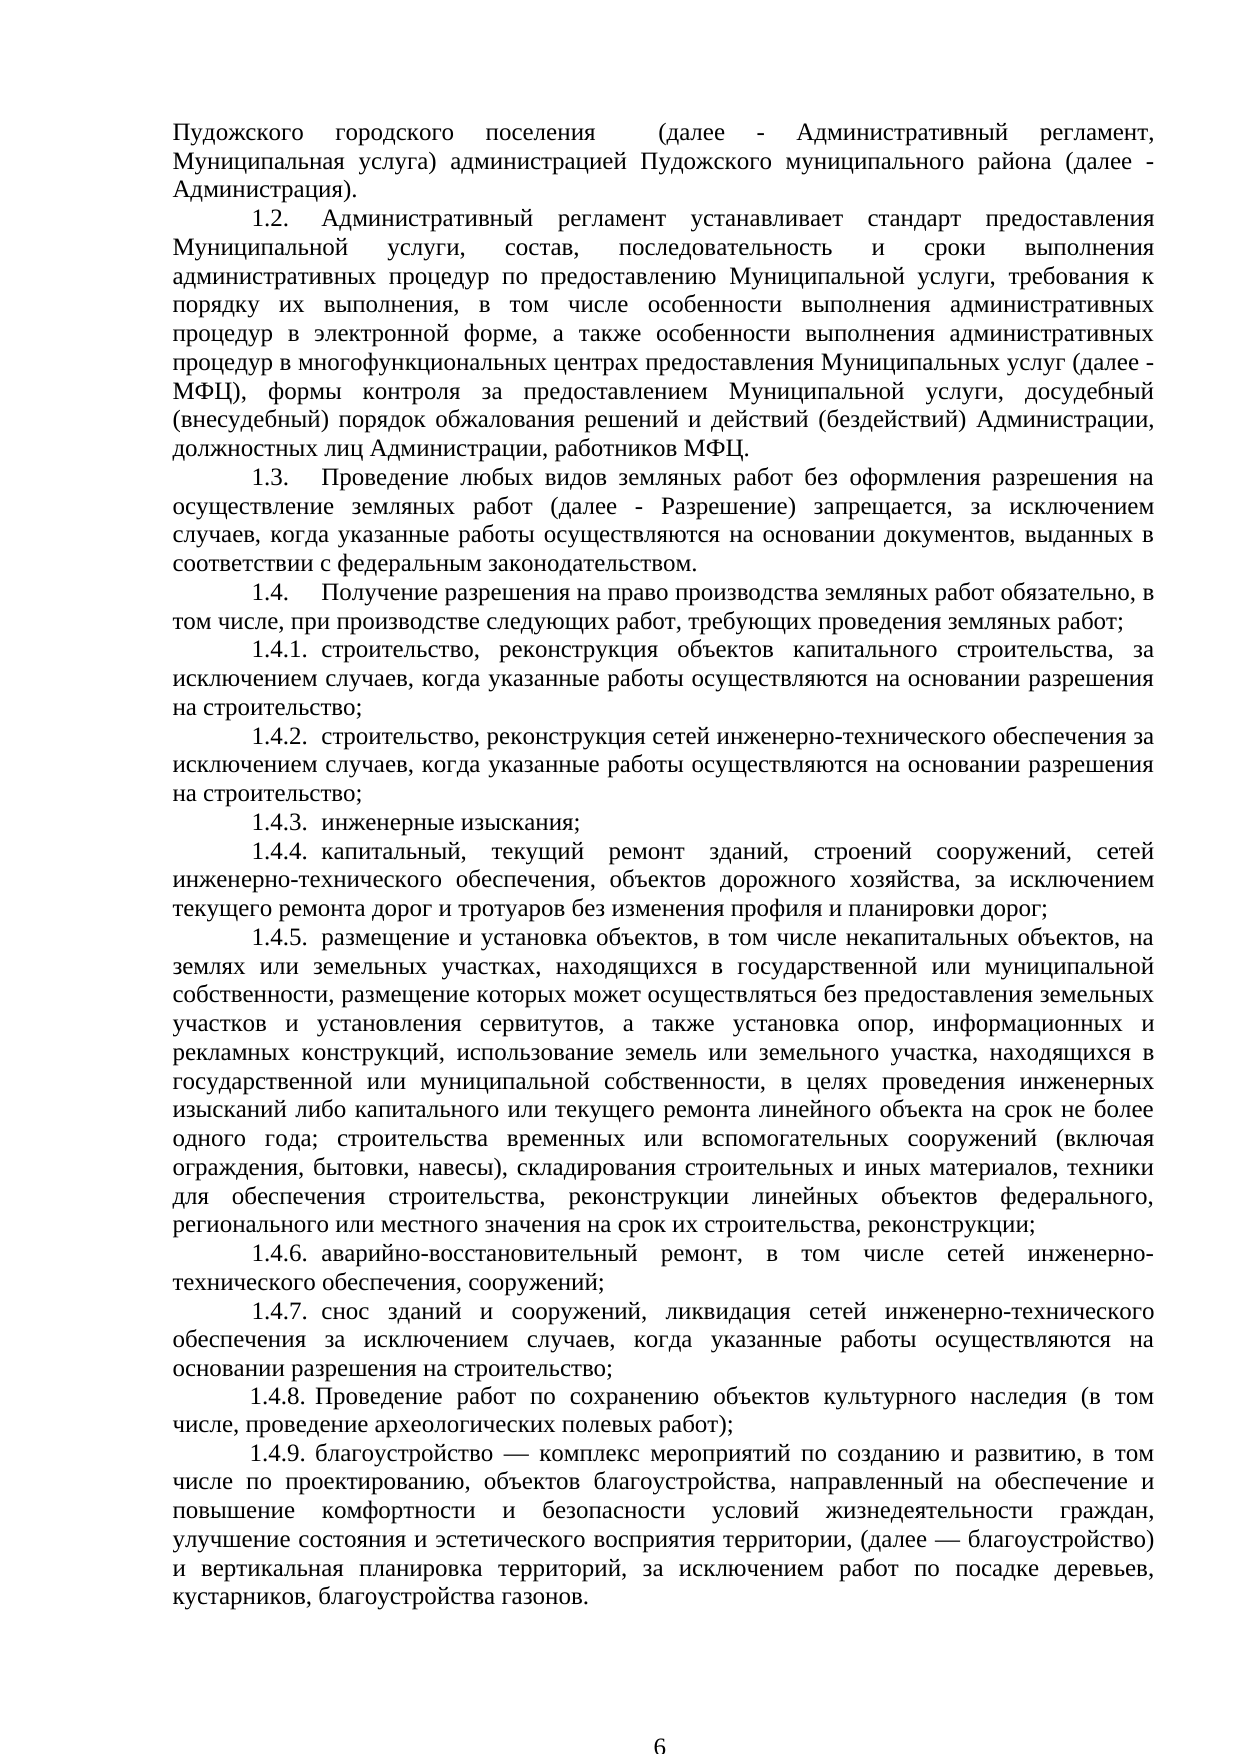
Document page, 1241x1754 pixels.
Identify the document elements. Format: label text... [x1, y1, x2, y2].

list Получение разрешения на право производства земляных работ обязательно, в том числе, при производстве следующих работ, требующих проведения земляных работ; [172, 577, 1155, 634]
list Проведение любых видов земляных работ без оформления разрешения на осуществление земляных работ (далее - Разрешение) запрещается, за исключением случаев, когда указанные работы осуществляются на основании документов, выданных в соответствии с федеральным законодательством. [172, 462, 1155, 577]
list аварийно-восстановительный ремонт, в том числе сетей инженерно- технического обеспечения, сооружений; [172, 1238, 1155, 1296]
list строительство, реконструкция объектов капитального строительства, за исключением случаев, когда указанные работы осуществляются на основании разрешения на строительство; [172, 634, 1155, 721]
list Административный регламент устанавливает стандарт предоставления Муниципальной услуги, состав, последовательность и сроки выполнения административных процедур по предоставлению Муниципальной услуги, требования к порядку их выполнения, в том числе особенности выполнения административных процедур в электронной форме, а также особенности выполнения административных процедур в многофункциональных центрах предоставления Муниципальных услуг (далее - МФЦ), формы контроля за предоставлением Муниципальной услуги, досудебный (внесудебный) порядок обжалования решений и действий (бездействий) Администрации, должностных лиц Администрации, работников МФЦ. [172, 203, 1155, 462]
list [172, 117, 1155, 203]
list благоустройство — комплекс мероприятий по созданию и развитию, в том числе по проектированию, объектов благоустройства, направленный на обеспечение и повышение комфортности и безопасности условий жизнедеятельности граждан, улучшение состояния и эстетического восприятия территории, (далее — благоустройство) и вертикальная планировка территорий, за исключением работ по посадке деревьев, кустарников, благоустройства газонов. [172, 1438, 1155, 1610]
list инженерные изыскания; [172, 807, 1155, 836]
list снос зданий и сооружений, ликвидация сетей инженерно-технического обеспечения за исключением случаев, когда указанные работы осуществляются на основании разрешения на строительство; [172, 1296, 1155, 1382]
list Проведение работ по сохранению объектов культурного наследия (в том числе, проведение археологических полевых работ); [172, 1382, 1155, 1438]
list размещение и установка объектов, в том числе некапитальных объектов, на землях или земельных участках, находящихся в государственной или муниципальной собственности, размещение которых может осуществляться без предоставления земельных участков и установления сервитутов, а также установка опор, информационных и рекламных конструкций, использование земель или земельного участка, находящихся в государственной или муниципальной собственности, в целях проведения инженерных изысканий либо капитального или текущего ремонта линейного объекта на срок не более одного года; строительства временных или вспомогательных сооружений (включая ограждения, бытовки, навесы), складирования строительных и иных материалов, техники для обеспечения строительства, реконструкции линейных объектов федерального, регионального или местного значения на срок их строительства, реконструкции; [172, 922, 1155, 1238]
list строительство, реконструкция сетей инженерно-технического обеспечения за исключением случаев, когда указанные работы осуществляются на основании разрешения на строительство; [172, 721, 1155, 807]
list капитальный, текущий ремонт зданий, строений сооружений, сетей инженерно-технического обеспечения, объектов дорожного хозяйства, за исключением текущего ремонта дорог и тротуаров без изменения профиля и планировки дорог; [172, 836, 1155, 922]
